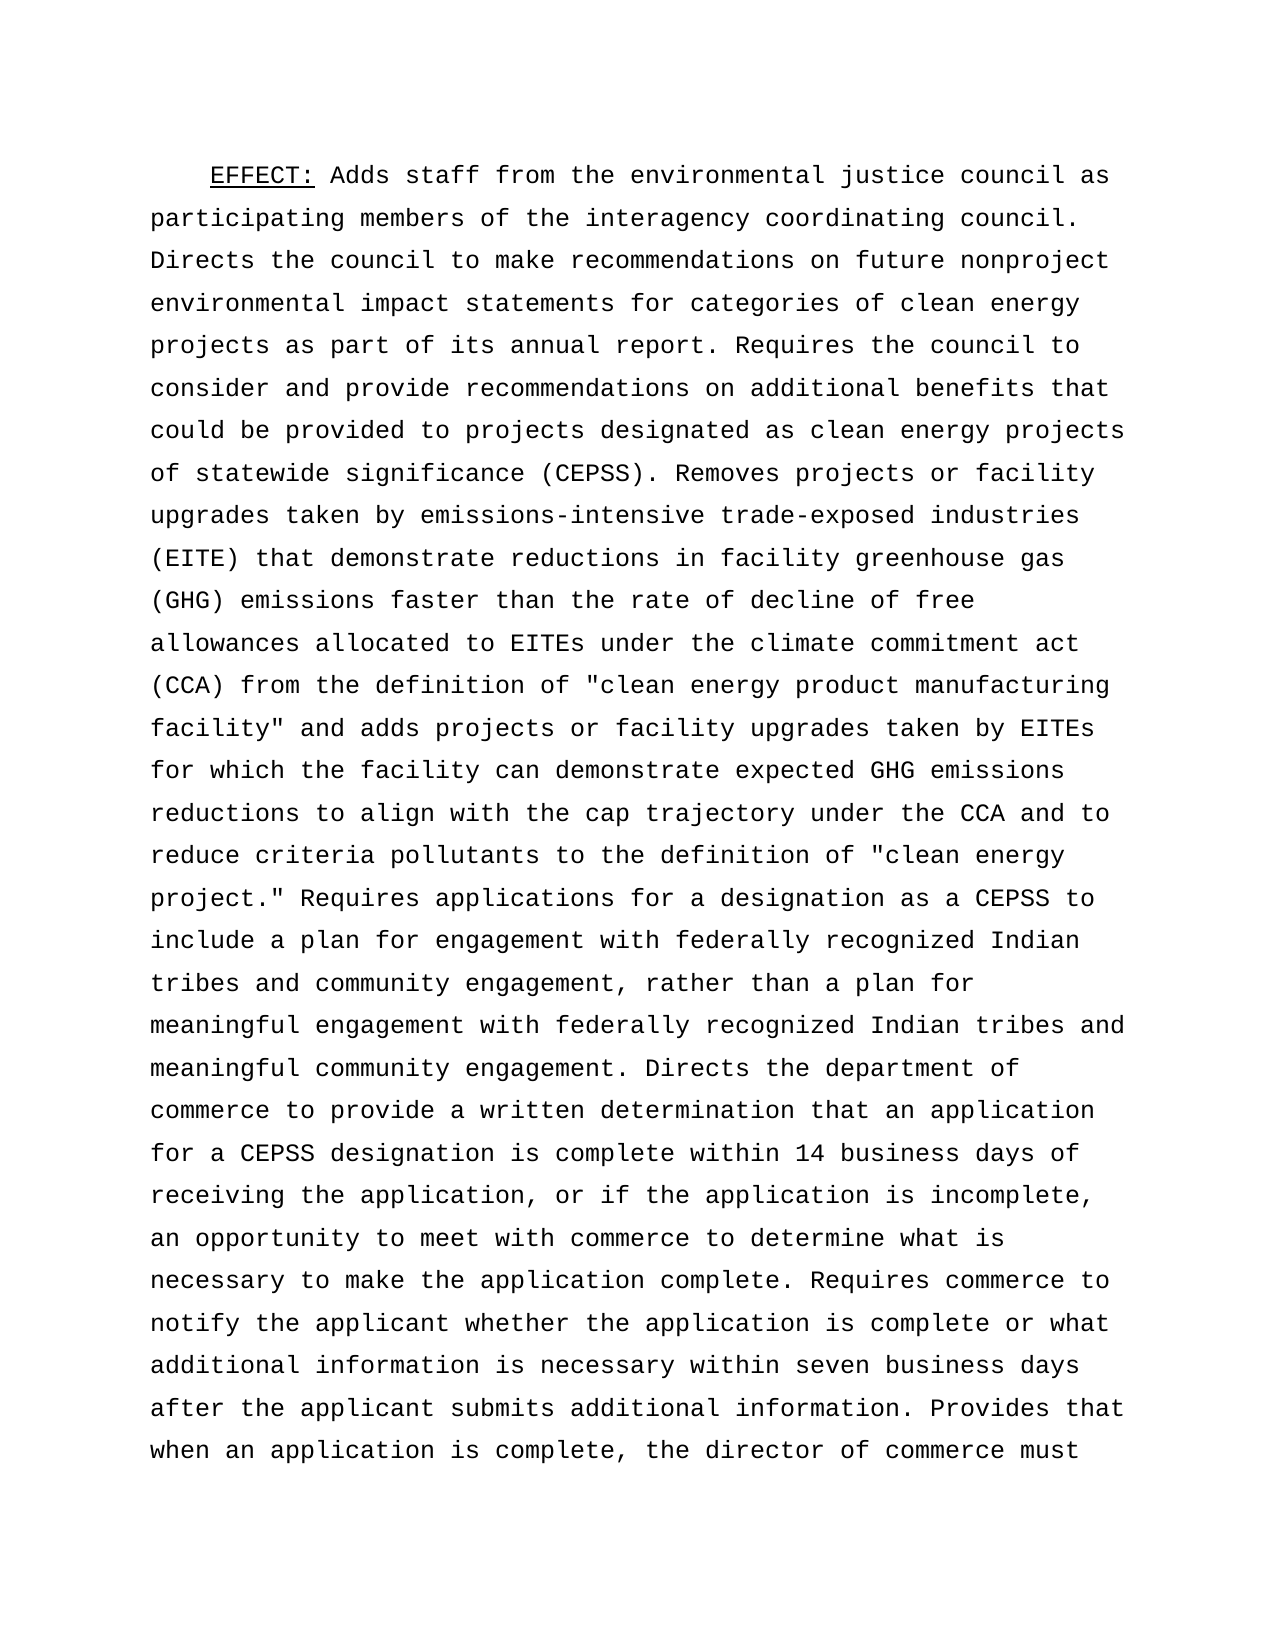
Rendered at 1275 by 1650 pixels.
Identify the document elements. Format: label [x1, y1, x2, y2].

text [150, 150, 1125, 1467]
